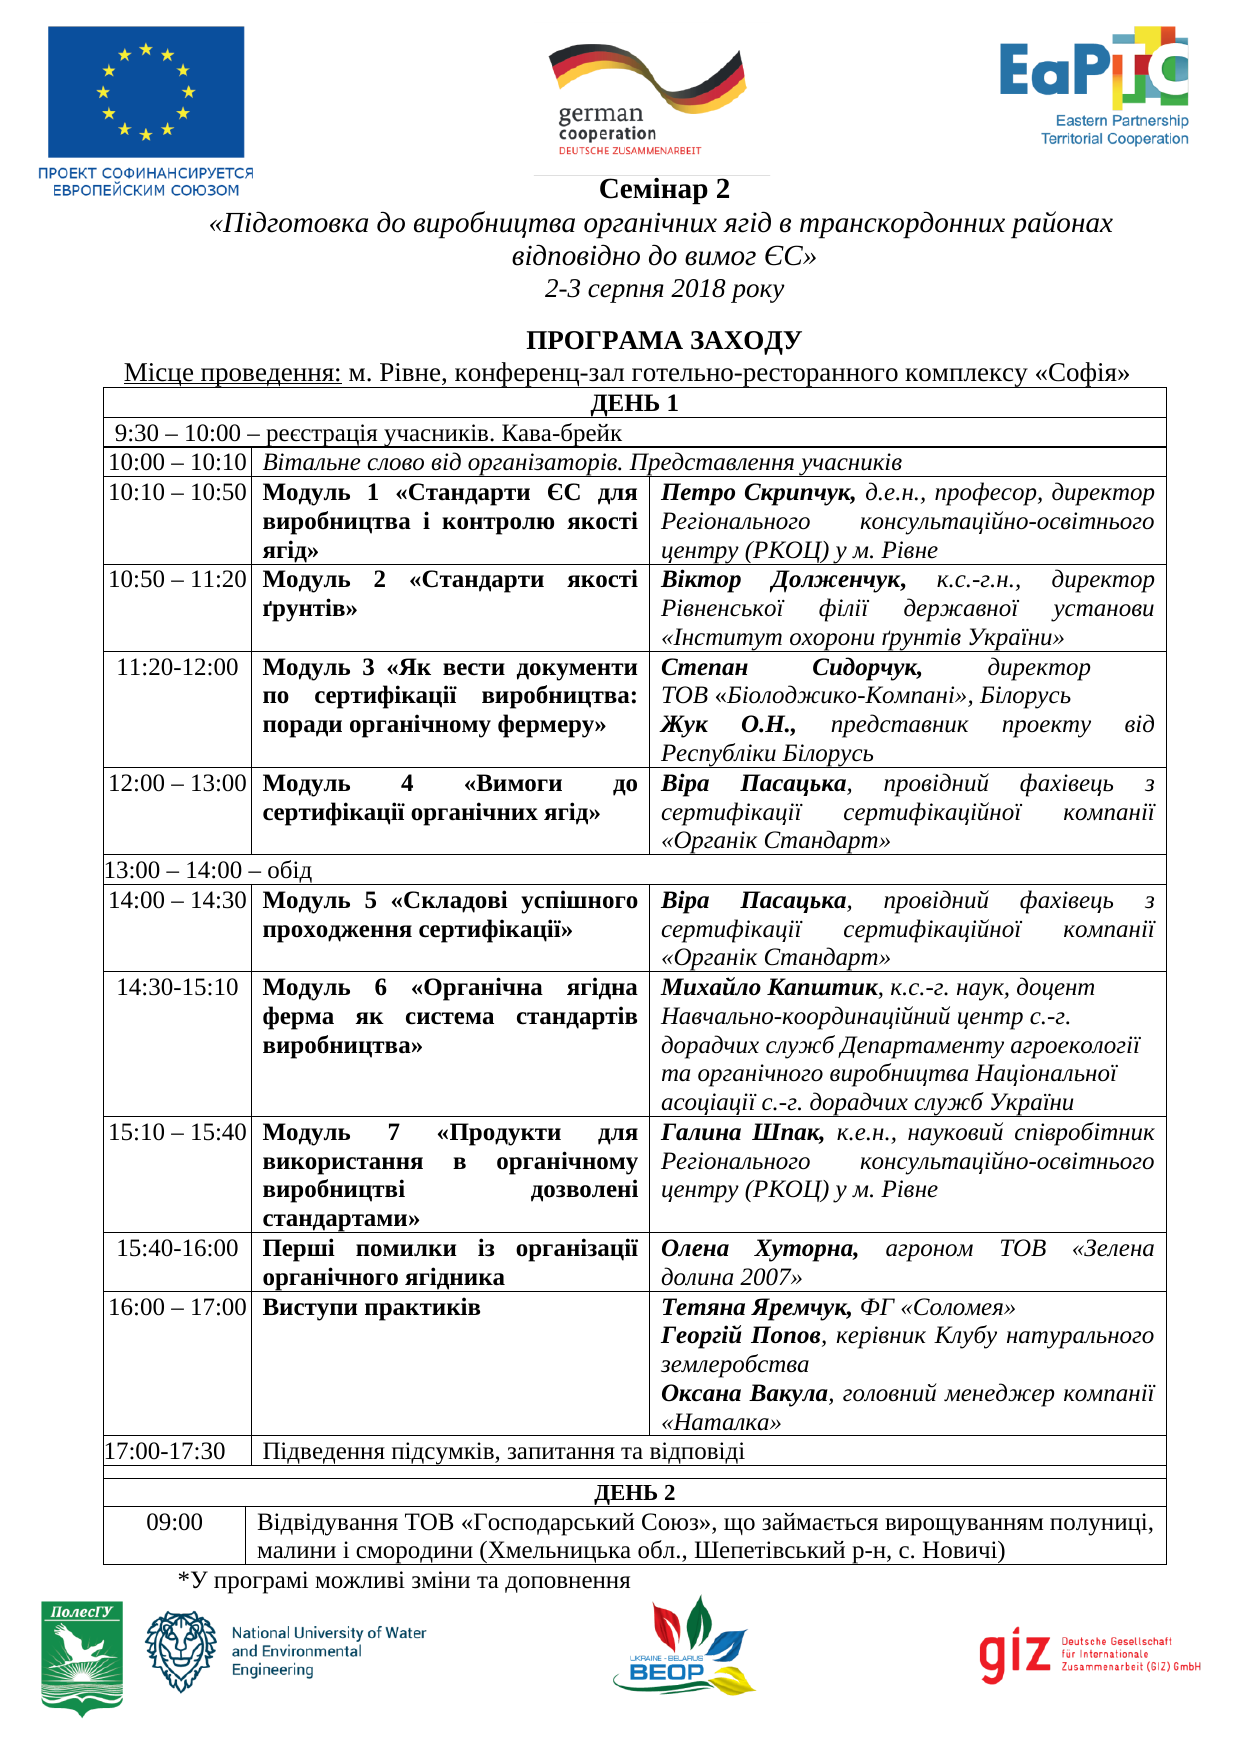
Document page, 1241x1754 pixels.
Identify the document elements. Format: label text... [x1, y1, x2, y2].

table_cell Михайло Капштик, к.с.-г. наук, доцент Навчально-координаційний центр с.-г. дорадчих служб Департаменту агроекології та органічного виробництва Національної асоціації с.-г. дорадчих служб України [650, 972, 1166, 1116]
table_header ДЕНЬ 1 [104, 388, 1166, 417]
table_cell Галина Шпак, к.е.н., науковий співробітник Регіонального консультаційно-освітнього центру (РКОЦ) у м. Рівне [650, 1117, 1166, 1232]
table_cell Віра Пасацька, провідний фахівець з сертифікації сертифікаційної компанії «Органік Стандарт» [650, 885, 1166, 971]
text Семінар 2 [177, 171, 1152, 205]
table_cell 9:30 – 10:00 – реєстрація учасників. Кава-брейк [104, 418, 1166, 446]
text «Підготовка до виробництва органічних ягід в транскордонних районах відповідно до вимог ЄС» [177, 205, 1152, 272]
table_cell Віра Пасацька, провідний фахівець з сертифікації сертифікаційної компанії «Органік Стандарт» [650, 768, 1166, 854]
table_cell 15:10 – 15:40 [104, 1117, 251, 1232]
picture [7, 3, 1231, 1733]
table_cell 11:20-12:00 [104, 652, 251, 767]
table_cell Олена Хуторна, агроном ТОВ «Зелена долина 2007» [650, 1233, 1166, 1291]
table_cell Модуль 2 «Стандарти якості ґрунтів» [252, 565, 649, 651]
table_cell Підведення підсумків, запитання та відповіді [252, 1436, 1166, 1465]
table_cell Модуль 6 «Органічна ягідна ферма як система стандартів виробництва» [252, 972, 649, 1116]
table_cell Модуль 5 «Складові успішного проходження сертифікації» [252, 885, 649, 971]
table_cell 15:40-16:00 [104, 1233, 251, 1291]
table_cell Відвідування ТОВ «Господарський Союз», що займається вирощуванням полуниці, малини і смородини (Хмельницька обл., Шепетівський р-н, с. Новичі) [246, 1507, 1166, 1564]
table_cell Віктор Долженчук, к.с.-г.н., директор Рівненської філії державної установи «Інститут охорони ґрунтів України» [650, 565, 1166, 651]
table_cell Вітальне слово від організаторів. Представлення учасників [252, 448, 1166, 476]
table_cell ДЕНЬ 2 [104, 1479, 1166, 1506]
table_cell Виступи практиків [252, 1292, 649, 1435]
table_cell 16:00 – 17:00 [104, 1292, 251, 1435]
text *У програмі можливі зміни та доповнення [177, 1565, 1152, 1594]
table_cell 12:00 – 13:00 [104, 768, 251, 854]
table_cell Модуль 1 «Стандарти ЄС для виробництва і контролю якості ягід» [252, 477, 649, 563]
table_cell 10:10 – 10:50 [104, 477, 251, 563]
text ПРОГРАМА ЗАХОДУ [177, 324, 1152, 356]
table_cell 17:00-17:30 [104, 1436, 251, 1465]
table_cell 14:30-15:10 [104, 972, 251, 1116]
table_cell Модуль 4 «Вимоги до сертифікації органічних ягід» [252, 768, 649, 854]
text Місце проведення: м. Рівне, конференц-зал готельно-ресторанного комплексу «Софія» [103, 356, 1152, 387]
table_cell Степан Сидорчук, директор ТОВ «Біолоджико-Компані», Білорусь Жук О.Н., представник проекту від Республіки Білорусь [650, 652, 1166, 767]
table_cell 09:00 [104, 1507, 245, 1564]
table_cell 10:50 – 11:20 [104, 565, 251, 651]
table_cell Модуль 7 «Продукти для використання в органічному виробництві дозволені стандартами» [252, 1117, 649, 1232]
table_cell Петро Скрипчук, д.е.н., професор, директор Регіонального консультаційно-освітнього центру (РКОЦ) у м. Рівне [650, 477, 1166, 563]
text 2-3 серпня 2018 року [177, 272, 1152, 303]
table_cell Модуль 3 «Як вести документи по сертифікації виробництва: поради органічному фермеру» [252, 652, 649, 767]
table_cell Перші помилки із організації органічного ягідника [252, 1233, 649, 1291]
table_cell 14:00 – 14:30 [104, 885, 251, 971]
table_cell 13:00 – 14:00 – обід [104, 855, 1166, 884]
table_cell [104, 1466, 1166, 1478]
table_cell Тетяна Яремчук, ФГ «Соломея» Георгій Попов, керівник Клубу натурального землеробства Оксана Вакула, головний менеджер компанії «Наталка» [650, 1292, 1166, 1435]
table_cell 10:00 – 10:10 [104, 448, 251, 476]
